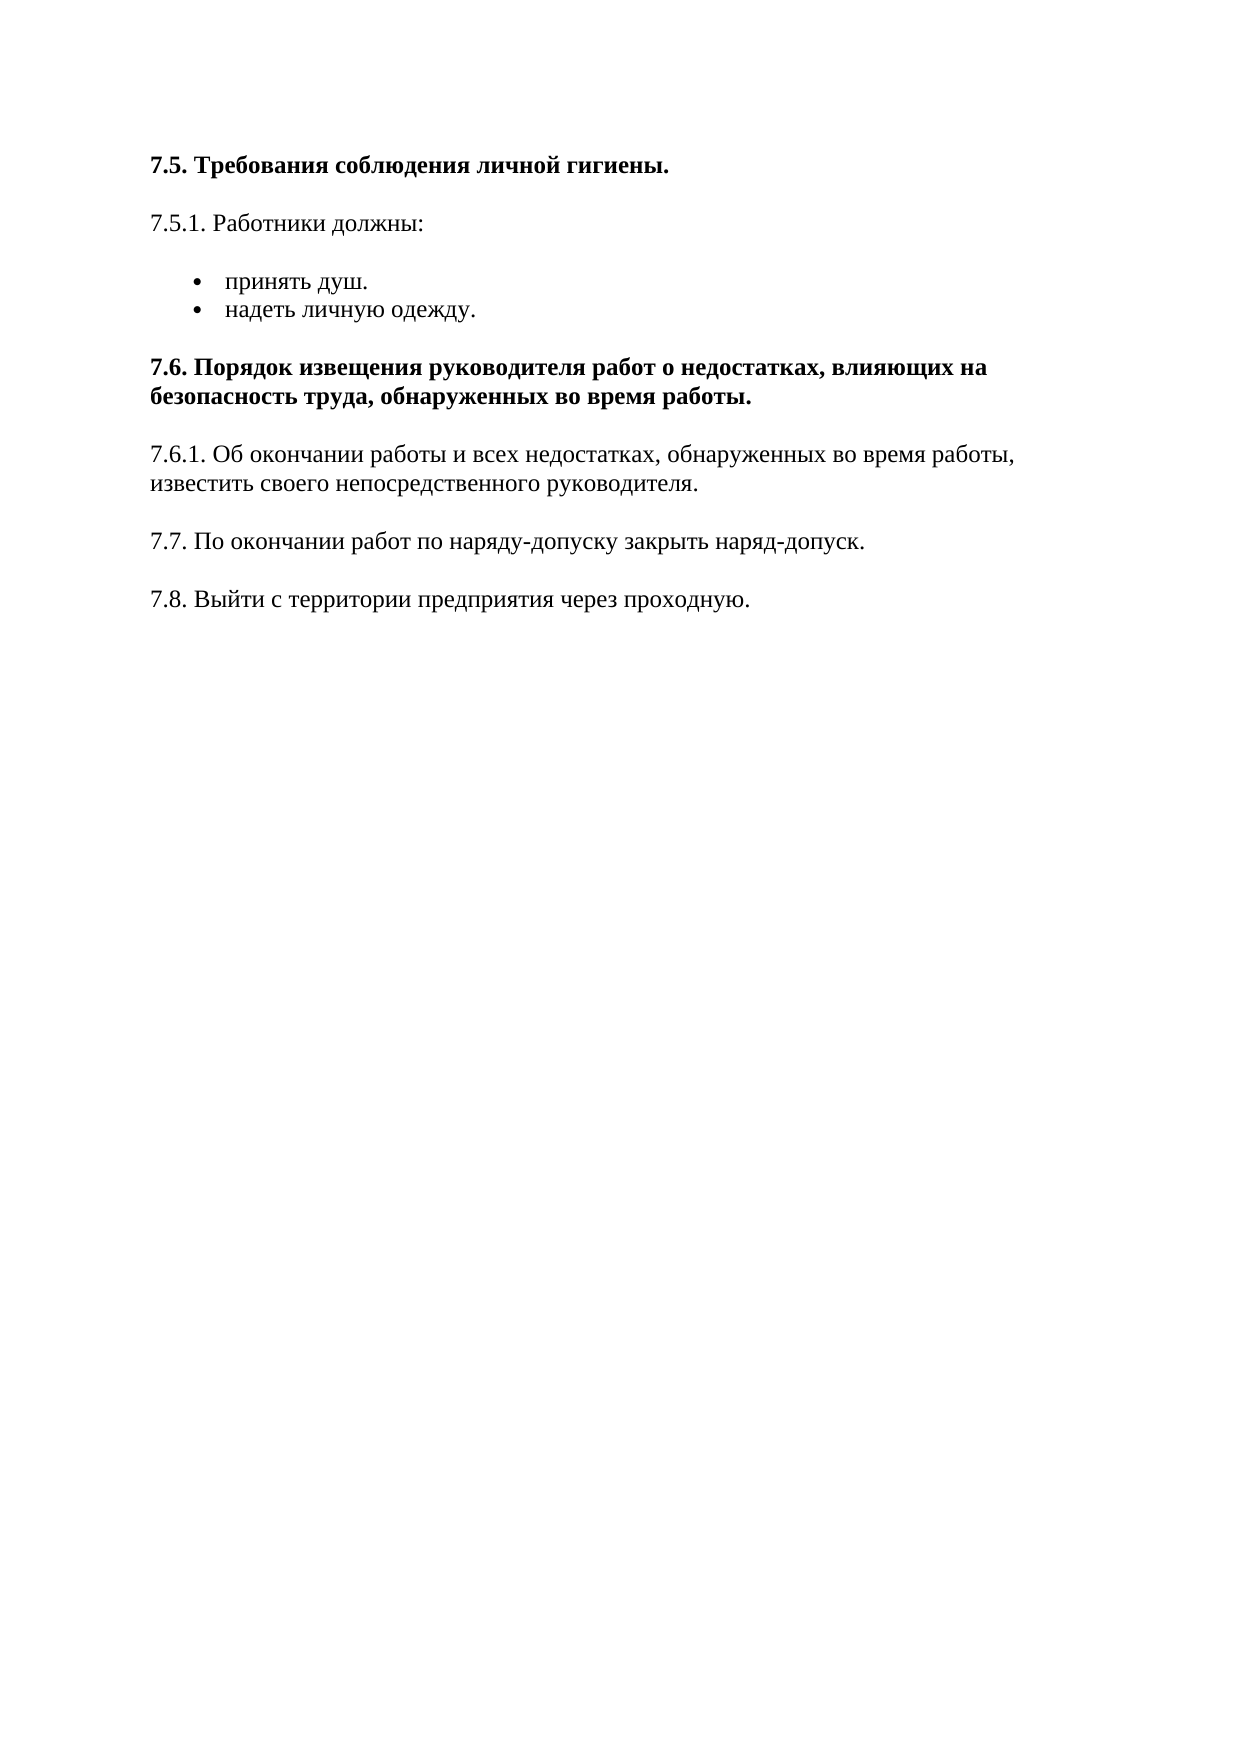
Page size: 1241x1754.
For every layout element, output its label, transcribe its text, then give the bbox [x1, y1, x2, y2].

list надеть личную одежду. [194, 294, 1071, 323]
list принять душ. [194, 266, 1071, 294]
text 7.5.1. Работники должны: [150, 208, 1090, 237]
text 7.6. Порядок извещения руководителя работ о недостатках, влияющих на безопасность труда, обнаруженных во время работы. [150, 352, 1090, 410]
text 7.8. Выйти с территории предприятия через проходную. [150, 584, 1090, 612]
text 7.7. По окончании работ по наряду-допуску закрыть наряд-допуск. [150, 526, 1090, 554]
text 7.6.1. Об окончании работы и всех недостатках, обнаруженных во время работы, известить своего непосредственного руководителя. [150, 439, 1090, 497]
text 7.5. Требования соблюдения личной гигиены. [150, 150, 1090, 179]
